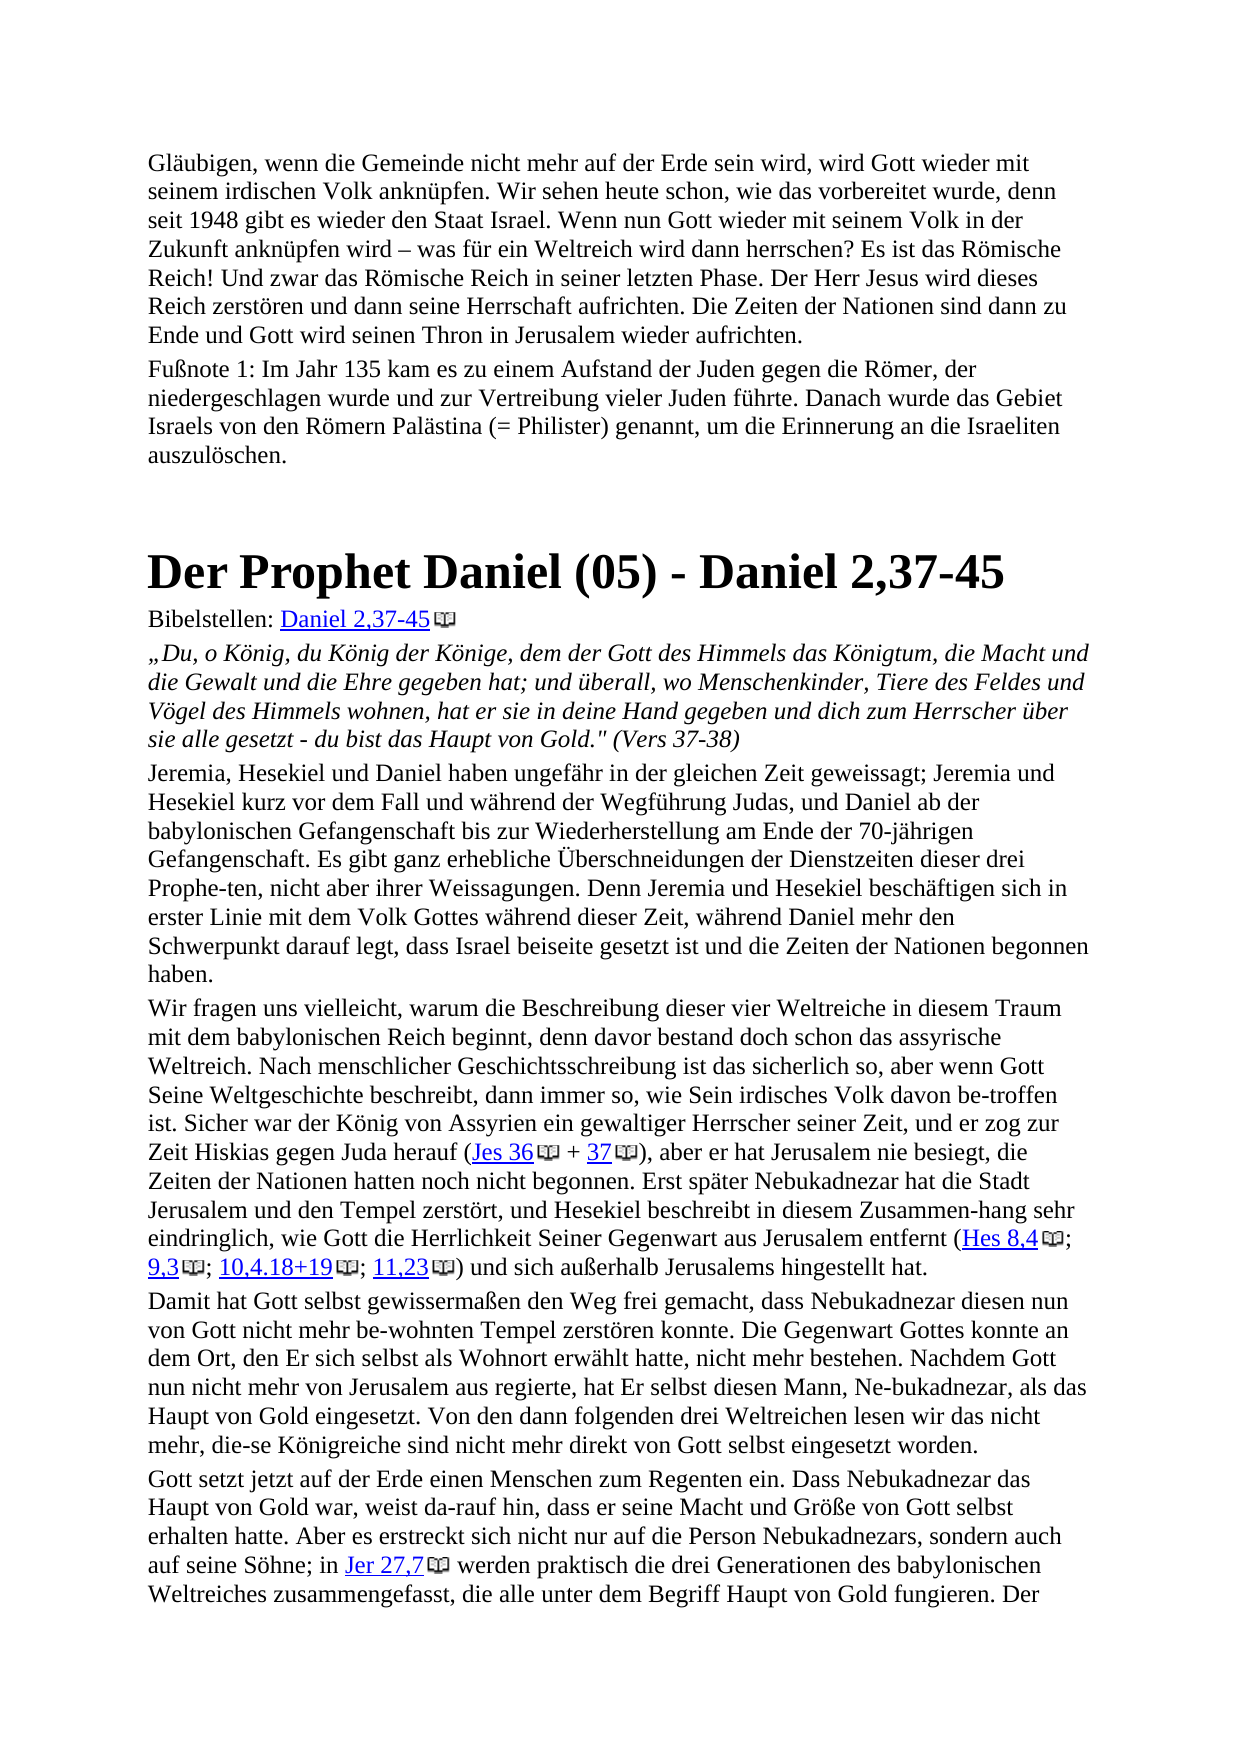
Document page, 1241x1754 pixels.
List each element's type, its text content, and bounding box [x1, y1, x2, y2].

text Fußnote 1: Im Jahr 135 kam es zu einem Aufstand der Juden gegen die Römer, der niedergeschlagen wurde und zur Vertreibung vieler Juden führte. Danach wurde das Gebiet Israels von den Römern Palästina (= Philister) genannt, um die Erinnerung an die Israeliten auszulöschen. [148, 354, 1093, 469]
picture [332, 1260, 360, 1276]
picture [178, 1260, 206, 1276]
picture [533, 1145, 561, 1161]
text Bibelstellen: Daniel 2,37-45 [148, 604, 1093, 633]
picture [428, 1260, 456, 1276]
text Damit hat Gott selbst gewissermaßen den Weg frei gemacht, dass Nebukadnezar diesen nun von Gott nicht mehr be-wohnten Tempel zerstören konnte. Die Gegenwart Gottes konnte an dem Ort, den Er sich selbst als Wohnort erwählt hatte, nicht mehr bestehen. Nachdem Gott nun nicht mehr von Jerusalem aus regierte, hat Er selbst diesen Mann, Ne-bukadnezar, als das Haupt von Gold eingesetzt. Von den dann folgenden drei Weltreichen lesen wir das nicht mehr, die-se Königreiche sind nicht mehr direkt von Gott selbst eingesetzt worden. [148, 1286, 1093, 1458]
picture [423, 1557, 451, 1574]
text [148, 148, 1093, 349]
text Wir fragen uns vielleicht, warum die Beschreibung dieser vier Weltreiche in diesem Traum mit dem babylonischen Reich beginnt, denn davor bestand doch schon das assyrische Weltreich. Nach menschlicher Geschichtsschreibung ist das sicherlich so, aber wenn Gott Seine Weltgeschichte beschreibt, dann immer so, wie Sein irdisches Volk davon be-troffen ist. Sicher war der König von Assyrien ein gewaltiger Herrscher seiner Zeit, und er zog zur Zeit Hiskias gegen Juda herauf (Jes 36 + 37), aber er hat Jerusalem nie besiegt, die Zeiten der Nationen hatten noch nicht begonnen. Erst später Nebukadnezar hat die Stadt Jerusalem und den Tempel zerstört, und Hesekiel beschreibt in diesem Zusammen-hang sehr eindringlich, wie Gott die Herrlichkeit Seiner Gegenwart aus Jerusalem entfernt (Hes 8,4; 9,3; 10,4.18+19; 11,23) und sich außerhalb Jerusalems hingestellt hat. [148, 993, 1093, 1281]
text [148, 1464, 1093, 1607]
picture [430, 612, 457, 628]
text Jeremia, Hesekiel und Daniel haben ungefähr in der gleichen Zeit geweissagt; Jeremia und Hesekiel kurz vor dem Fall und während der Wegführung Judas, und Daniel ab der babylonischen Gefangenschaft bis zur Wiederherstellung am Ende der 70-jährigen Gefangenschaft. Es gibt ganz erhebliche Überschneidungen der Dienstzeiten dieser drei Prophe-ten, nicht aber ihrer Weissagungen. Denn Jeremia und Hesekiel beschäftigen sich in erster Linie mit dem Volk Gottes während dieser Zeit, während Daniel mehr den Schwerpunkt darauf legt, dass Israel beiseite gesetzt ist und die Zeiten der Nationen begonnen haben. [148, 758, 1093, 988]
picture [1038, 1231, 1065, 1247]
text „Du, o König, du König der Könige, dem der Gott des Himmels das Königtum, die Macht und die Gewalt und die Ehre gegeben hat; und überall, wo Menschenkinder, Tiere des Feldes und Vögel des Himmels wohnen, hat er sie in deine Hand gegeben und dich zum Herrscher über sie alle gesetzt - du bist das Haupt von Gold." (Vers 37-38) [148, 638, 1093, 753]
picture [611, 1145, 639, 1161]
subtitle Der Prophet Daniel (05) - Daniel 2,37-45 [148, 542, 1093, 599]
